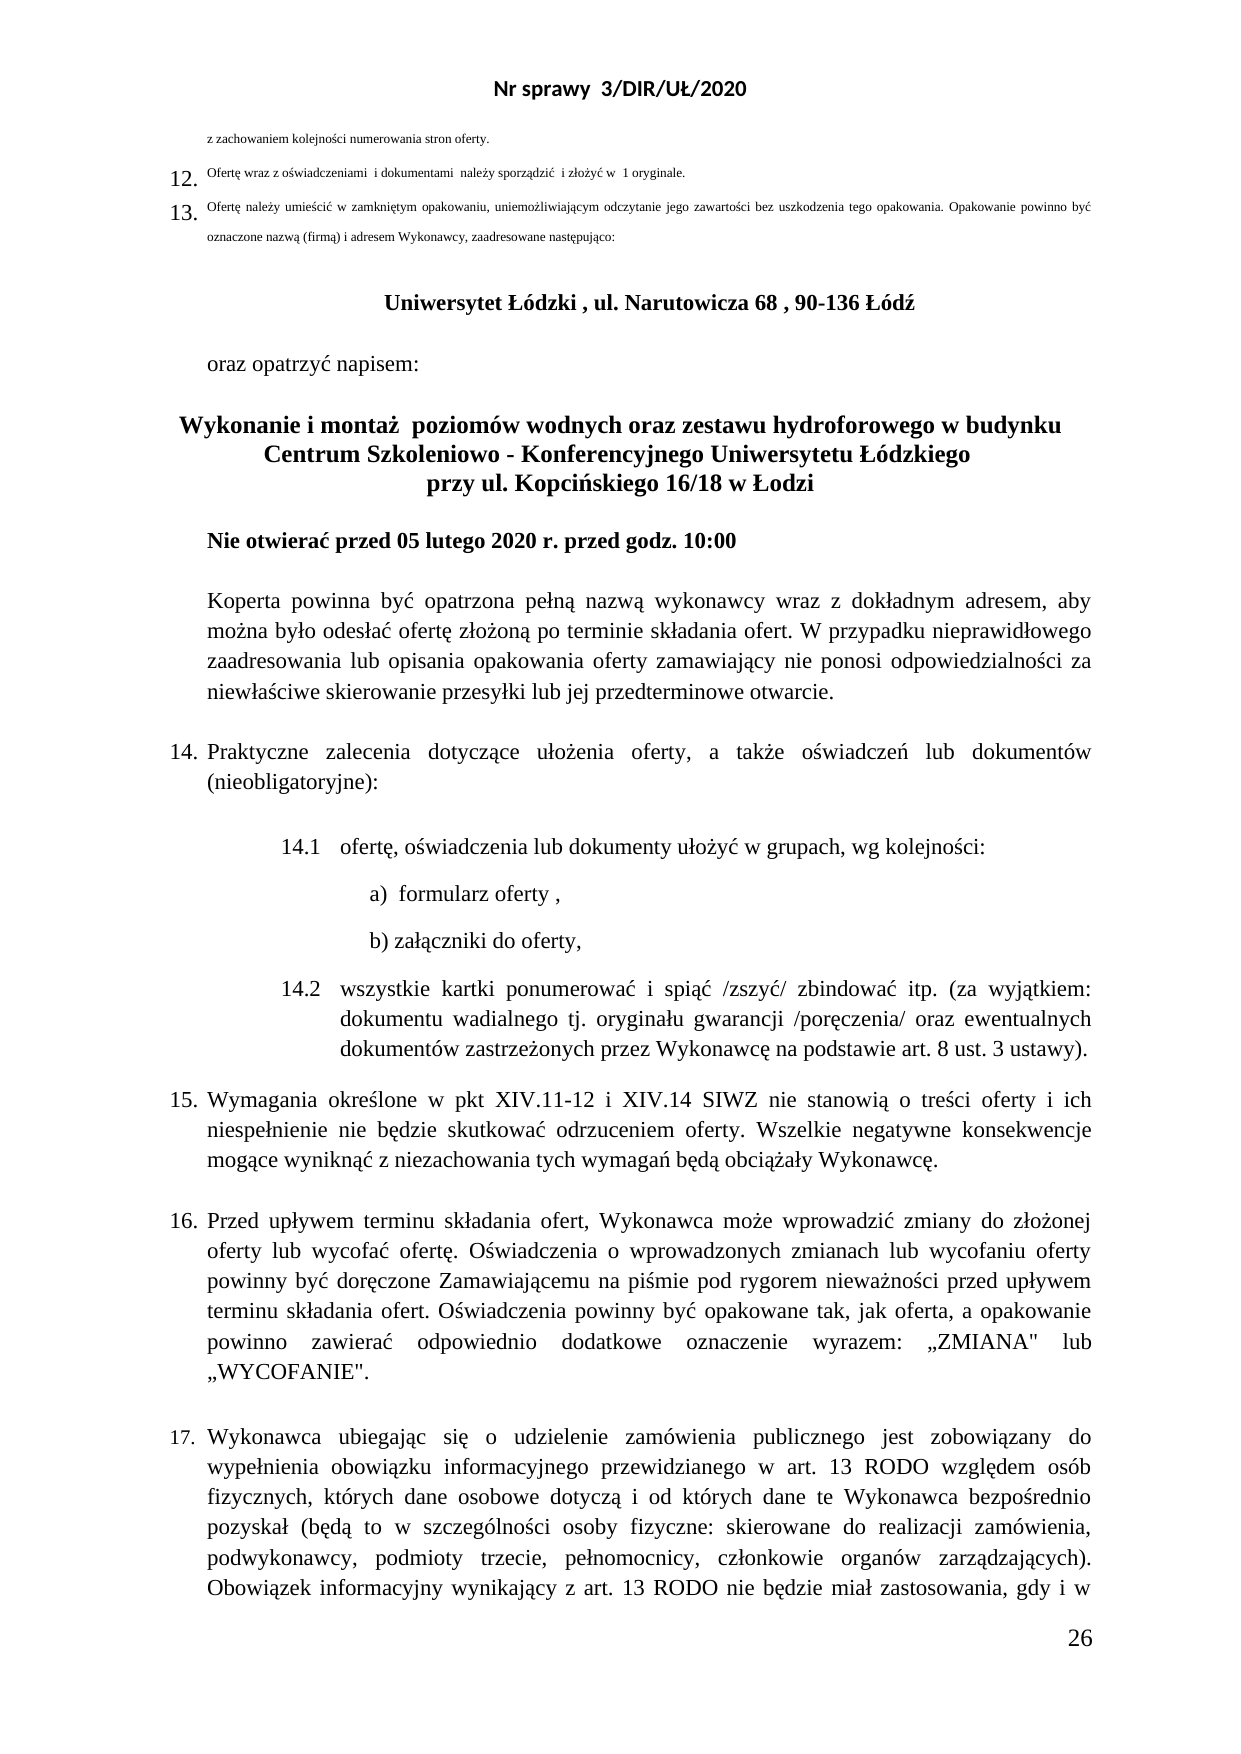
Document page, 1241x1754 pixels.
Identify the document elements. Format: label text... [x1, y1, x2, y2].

list wszystkie kartki ponumerować i spiąć /zszyć/ zbindować itp. (za wyjątkiem: dokumentu wadialnego tj. oryginału gwarancji /poręczenia/ oraz ewentualnych dokumentów zastrzeżonych przez Wykonawcę na podstawie art. 8 ust. 3 ustawy). [281, 975, 1092, 1061]
list a) formularz oferty , [369, 880, 1092, 907]
list Ofertę należy umieścić w zamkniętym opakowaniu, uniemożliwiającym odczytanie jego zawartości bez uszkodzenia tego opakowania. Opakowanie powinno być oznaczone nazwą (firmą) i adresem Wykonawcy, zaadresowane następująco: [169, 199, 1092, 255]
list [169, 131, 1092, 157]
text oraz opatrzyć napisem: [207, 350, 1092, 376]
text Koperta powinna być opatrzona pełną nazwą wykonawcy wraz z dokładnym adresem, aby można było odesłać ofertę złożoną po terminie składania ofert. W przypadku nieprawidłowego zaadresowania lub opisania opakowania oferty zamawiający nie ponosi odpowiedzialności za niewłaściwe skierowanie przesyłki lub jej przedterminowe otwarcie. [207, 587, 1092, 704]
list ofertę, oświadczenia lub dokumenty ułożyć w grupach, wg kolejności: [281, 833, 1092, 859]
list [169, 1423, 1092, 1600]
list Ofertę wraz z oświadczeniami i dokumentami należy sporządzić i złożyć w 1 oryginale. [169, 165, 1092, 191]
text Uniwersytet Łódzki , ul. Narutowicza 68 , 90-136 Łódź [207, 289, 1092, 316]
list Praktyczne zalecenia dotyczące ułożenia oferty, a także oświadczeń lub dokumentów (nieobligatoryjne): [169, 738, 1092, 795]
text Nie otwierać przed 05 lutego 2020 r. przed godz. 10:00 [207, 527, 1092, 553]
list Przed upływem terminu składania ofert, Wykonawca może wprowadzić zmiany do złożonej oferty lub wycofać ofertę. Oświadczenia o wprowadzonych zmianach lub wycofaniu oferty powinny być doręczone Zamawiającemu na piśmie pod rygorem nieważności przed upływem terminu składania ofert. Oświadczenia powinny być opakowane tak, jak oferta, a opakowanie powinno zawierać odpowiednio dodatkowe oznaczenie wyrazem: „ZMIANA" lub „WYCOFANIE". [169, 1207, 1092, 1384]
list b) załączniki do oferty, [369, 927, 1092, 954]
list Wymagania określone w pkt XIV.11-12 i XIV.14 SIWZ nie stanowią o treści oferty i ich niespełnienie nie będzie skutkować odrzuceniem oferty. Wszelkie negatywne konsekwencje mogące wyniknąć z niezachowania tych wymagań będą obciążały Wykonawcę. [169, 1086, 1092, 1173]
text Wykonanie i montaż poziomów wodnych oraz zestawu hydroforowego w budynku Centrum Szkoleniowo - Konferencyjnego Uniwersytetu Łódzkiego przy ul. Kopcińskiego 16/18 w Łodzi [148, 410, 1092, 496]
